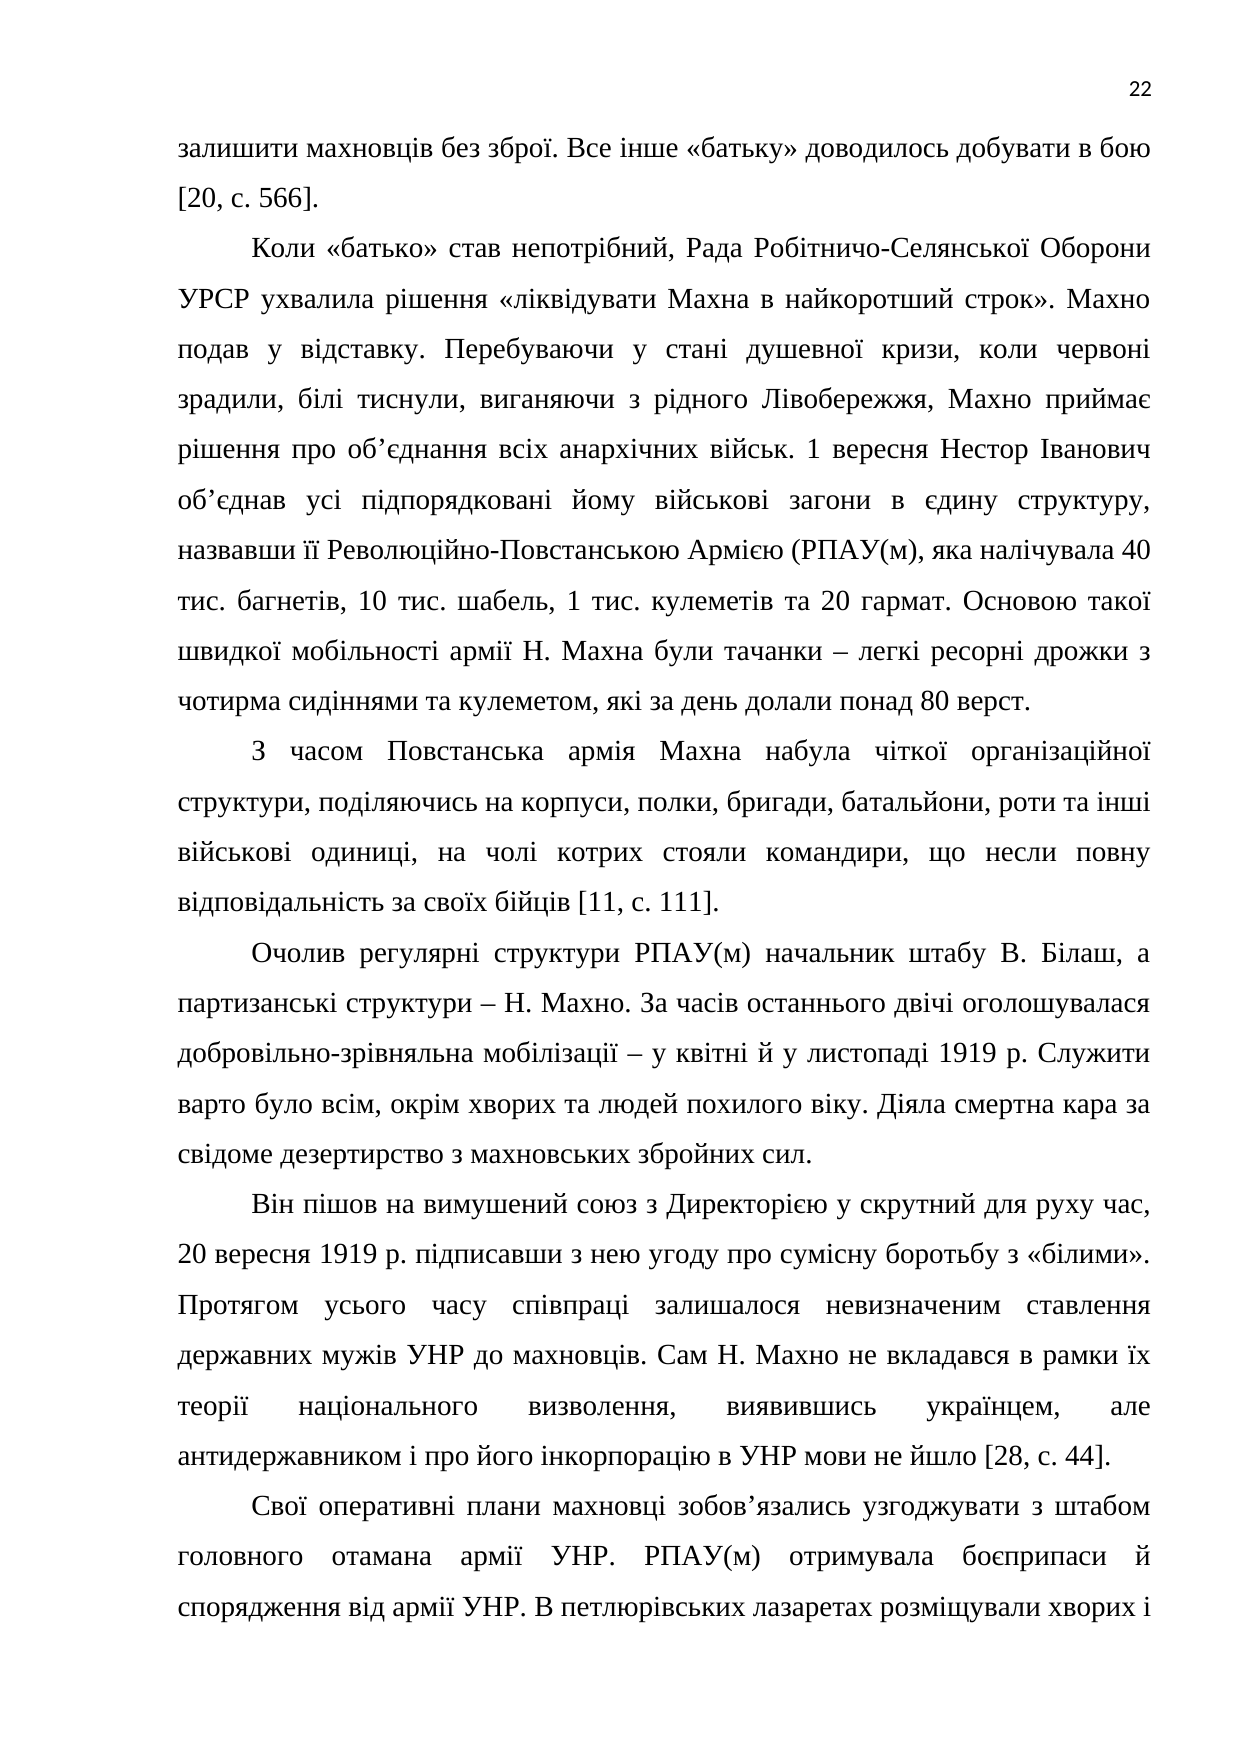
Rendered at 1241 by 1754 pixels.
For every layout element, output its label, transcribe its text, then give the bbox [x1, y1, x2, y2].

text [177, 130, 1152, 214]
text З часом Повстанська армія Махна набула чіткої організаційної структури, поділяючись на корпуси, полки, бригади, батальйони, роти та інші військові одиниці, на чолі котрих стояли командири, що несли повну відповідальність за своїх бійців [11, с. 111]. [177, 733, 1152, 918]
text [177, 1488, 1152, 1622]
text Він пішов на вимушений союз з Директорією у скрутний для руху час, 20 вересня 1919 р. підписавши з нею угоду про сумісну боротьбу з «білими». Протягом усього часу співпраці залишалося невизначеним ставлення державних мужів УНР до махновців. Сам Н. Махно не вкладався в рамки їх теорії національного визволення, виявившись українцем, але антидержавником і про його інкорпорацію в УНР мови не йшло [28, с. 44]. [177, 1186, 1152, 1471]
text Коли «батько» став непотрібний, Рада Робітничо-Селянської Оборони УРСР ухвалила рішення «ліквідувати Махна в найкоротший строк». Махно подав у відставку. Перебуваючи у стані душевної кризи, коли червоні зрадили, білі тиснули, виганяючи з рідного Лівобережжя, Махно приймає рішення про об’єднання всіх анархічних військ. 1 вересня Нестор Іванович об’єднав усі підпорядковані йому військові загони в єдину структуру, назвавши її Революційно-Повстанською Армією (РПАУ(м), яка налічувала 40 тис. багнетів, 10 тис. шабель, 1 тис. кулеметів та 20 гармат. Основою такої швидкої мобільності армії Н. Махна були тачанки – легкі ресорні дрожки з чотирма сидіннями та кулеметом, які за день долали понад 80 верст. [177, 230, 1152, 717]
text Очолив регулярні структури РПАУ(м) начальник штабу В. Білаш, а партизанські структури – Н. Махно. За часів останнього двічі оголошувалася добровільно-зрівняльна мобілізації – у квітні й у листопаді 1919 р. Служити варто було всім, окрім хворих та людей похилого віку. Діяла смертна кара за свідоме дезертирство з махновських збройних сил. [177, 935, 1152, 1169]
